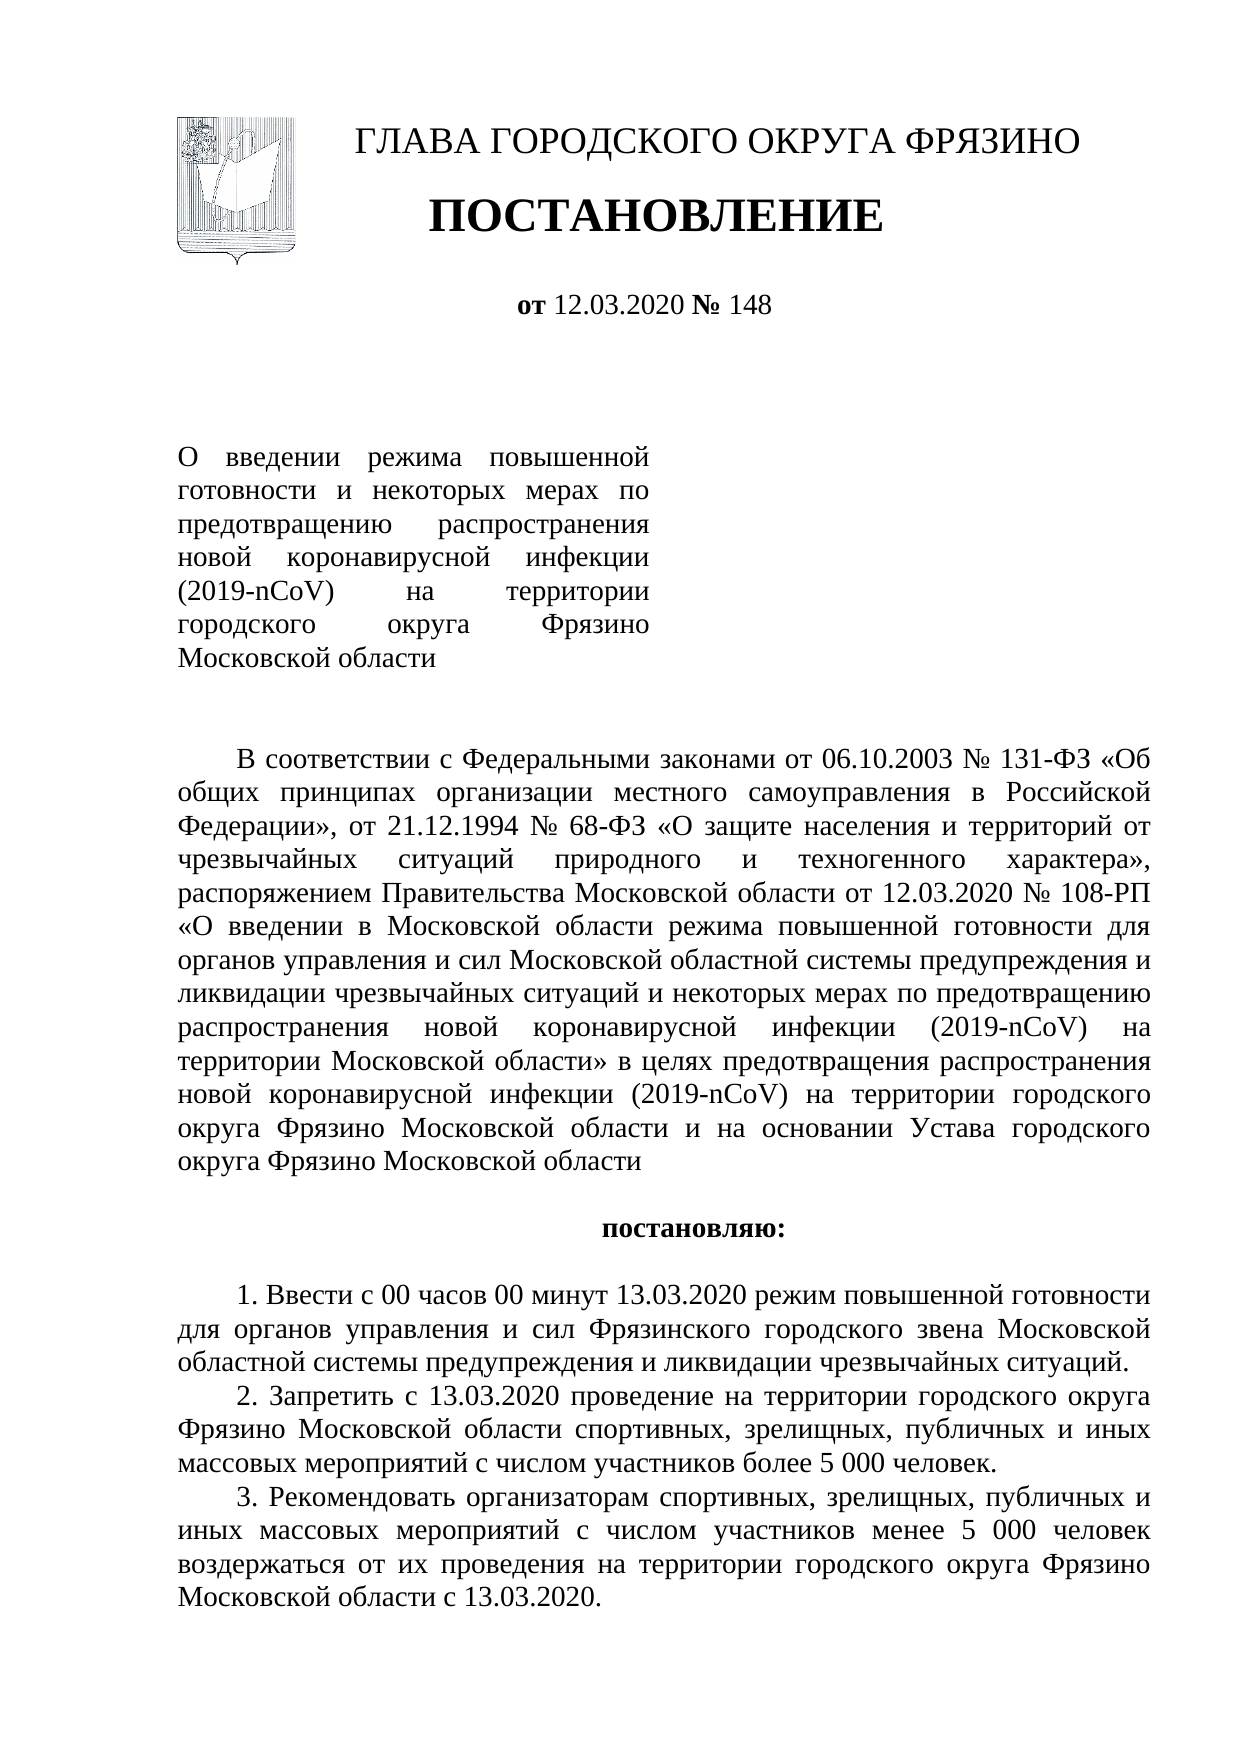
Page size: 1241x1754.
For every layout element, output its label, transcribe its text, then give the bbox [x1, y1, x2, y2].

text 3. Рекомендовать организаторам спортивных, зрелищных, публичных и иных массовых мероприятий с числом участников менее 5 000 человек воздержаться от их проведения на территории городского округа Фрязино Московской области с 13.03.2020. [177, 1479, 1152, 1613]
text 2. Запретить с 13.03.2020 проведение на территории городского округа Фрязино Московской области спортивных, зрелищных, публичных и иных массовых мероприятий с числом участников более 5 000 человек. [177, 1378, 1152, 1479]
text постановляю: [177, 1210, 1152, 1244]
text В соответствии с Федеральными законами от 06.10.2003 № 131-ФЗ «Об общих принципах организации местного самоуправления в Российской Федерации», от 21.12.1994 № 68-ФЗ «О защите населения и территорий от чрезвычайных ситуаций природного и техногенного характера», распоряжением Правительства Московской области от 12.03.2020 № 108-РП «О введении в Московской области режима повышенной готовности для органов управления и сил Московской областной системы предупреждения и ликвидации чрезвычайных ситуаций и некоторых мерах по предотвращению распространения новой коронавирусной инфекции (2019-nCoV) на территории Московской области» в целях предотвращения распространения новой коронавирусной инфекции (2019-nCoV) на территории городского округа Фрязино Московской области и на основании Устава городского округа Фрязино Московской области [177, 741, 1152, 1177]
picture [177, 117, 296, 265]
subtitle ГЛАВА ГОРОДСКОГО ОКРУГА ФРЯЗИНО [354, 118, 1152, 161]
text от 12.03.2020 № 148 [369, 287, 1152, 321]
text О введении режима повышенной готовности и некоторых мерах по предотвращению распространения новой коронавирусной инфекции (2019-nCoV) на территории городского округа Фрязино Московской области [177, 439, 649, 674]
subtitle ПОСТАНОВЛЕНИЕ [428, 186, 1152, 241]
text 1. Ввести с 00 часов 00 минут 13.03.2020 режим повышенной готовности для органов управления и сил Фрязинского городского звена Московской областной системы предупреждения и ликвидации чрезвычайных ситуаций. [177, 1277, 1152, 1378]
